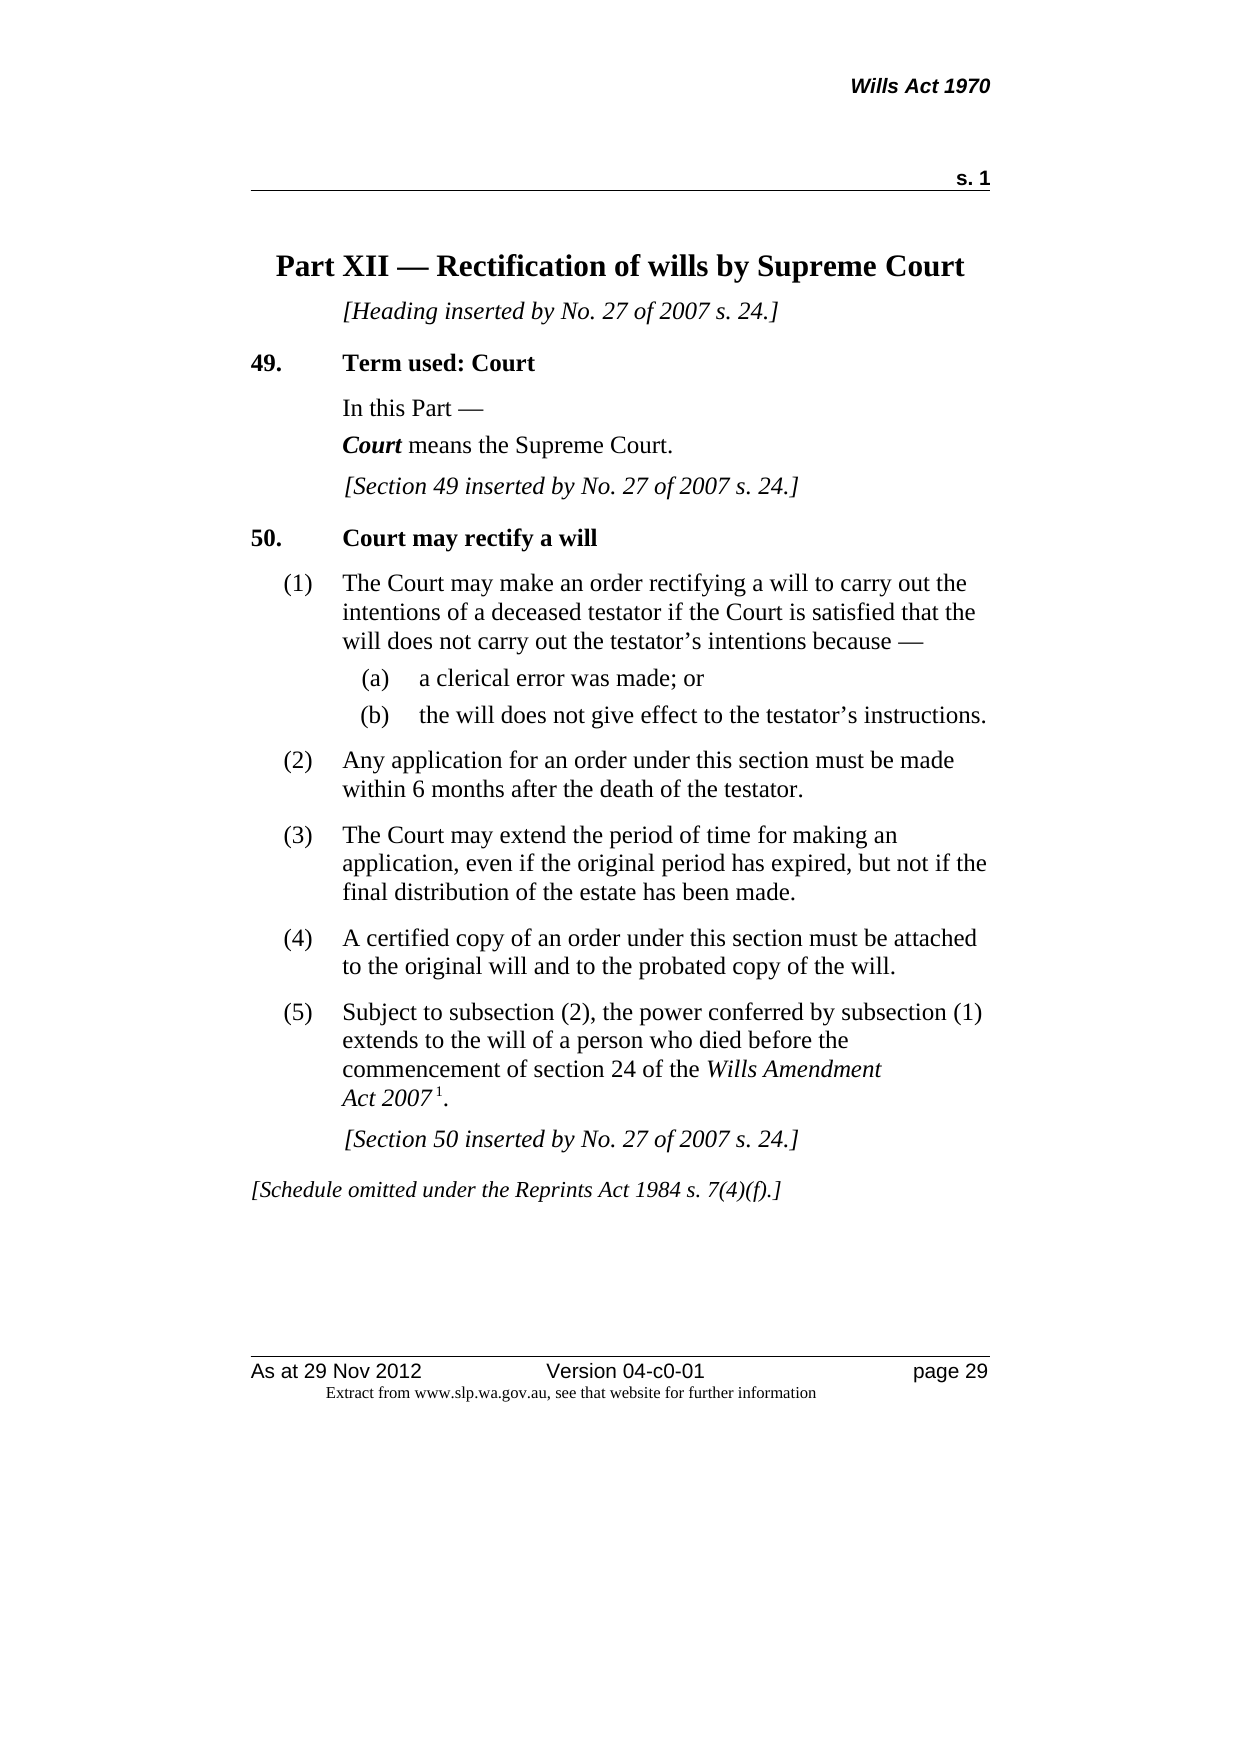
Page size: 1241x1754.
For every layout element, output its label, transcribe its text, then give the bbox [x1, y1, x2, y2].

text (a) a clerical error was made; or [251, 663, 990, 692]
text [Schedule omitted under the Reprints Act 1984 s. 7(4)(f).] [251, 1176, 990, 1202]
text (3) The Court may extend the period of time for making an application, even if the original period has expired, but not if the final distribution of the estate has been made. [251, 820, 990, 906]
subtitle 49. Term used: Court [251, 348, 990, 376]
text Court means the Supreme Court. [251, 430, 990, 459]
subtitle [Heading inserted by No. 27 of 2007 s. 24.] [251, 296, 990, 325]
text In this Part — [251, 393, 990, 422]
text [Section 50 inserted by No. 27 of 2007 s. 24.] [251, 1124, 990, 1153]
subtitle 50. Court may rectify a will [251, 523, 990, 552]
text [Section 49 inserted by No. 27 of 2007 s. 24.] [251, 471, 990, 500]
text (b) the will does not give effect to the testator’s instructions. [251, 700, 990, 729]
subtitle Part XII — Rectification of wills by Supreme Court [251, 247, 990, 283]
text (5) Subject to subsection (2), the power conferred by subsection (1) extends to the will of a person who died before the commencement of section 24 of the Wills Amendment Act 2007 1. [251, 997, 990, 1112]
text (4) A certified copy of an order under this section must be attached to the original will and to the probated copy of the will. [251, 923, 990, 980]
text (2) Any application for an order under this section must be made within 6 months after the death of the testator. [251, 746, 990, 803]
text (1) The Court may make an order rectifying a will to carry out the intentions of a deceased testator if the Court is satisfied that the will does not carry out the testator’s intentions because — [251, 568, 990, 655]
